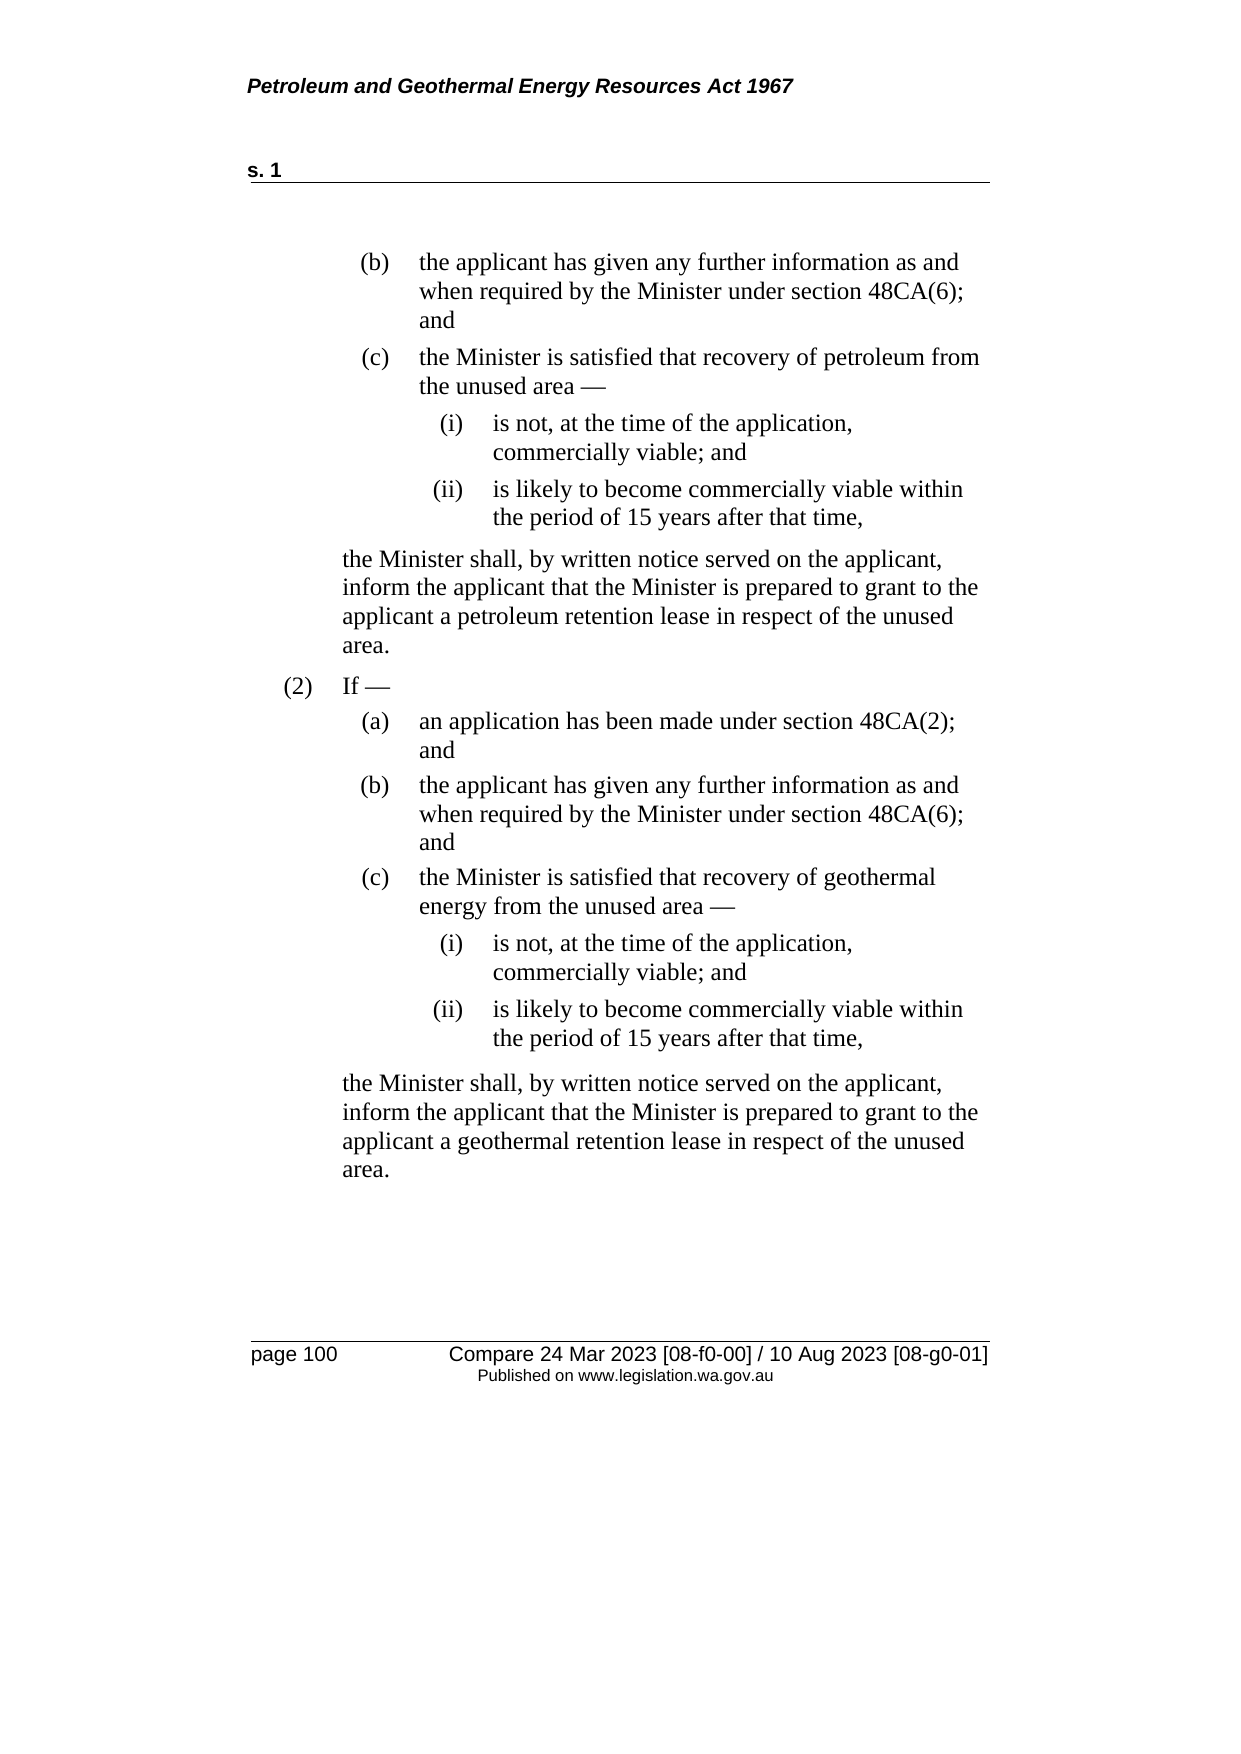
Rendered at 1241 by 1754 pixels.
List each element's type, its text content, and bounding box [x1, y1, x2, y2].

text the Minister shall, by written notice served on the applicant, inform the applicant that the Minister is prepared to grant to the applicant a petroleum retention lease in respect of the unused area. [251, 544, 990, 659]
text (i) is not, at the time of the application, commercially viable; and [251, 928, 990, 986]
text (a) an application has been made under section 48CA(2); and [251, 706, 990, 764]
text (b) the applicant has given any further information as and when required by the Minister under section 48CA(6); and [251, 247, 990, 334]
text (ii) is likely to become commercially viable within the period of 15 years after that time, [251, 474, 990, 531]
text (i) is not, at the time of the application, commercially viable; and [251, 408, 990, 465]
text (2) If — [251, 671, 990, 700]
text (b) the applicant has given any further information as and when required by the Minister under section 48CA(6); and [251, 770, 990, 856]
text (ii) is likely to become commercially viable within the period of 15 years after that time, [251, 994, 990, 1052]
text the Minister shall, by written notice served on the applicant, inform the applicant that the Minister is prepared to grant to the applicant a geothermal retention lease in respect of the unused area. [251, 1068, 990, 1183]
text (c) the Minister is satisfied that recovery of petroleum from the unused area — [251, 342, 990, 399]
text (c) the Minister is satisfied that recovery of geothermal energy from the unused area — [251, 862, 990, 920]
